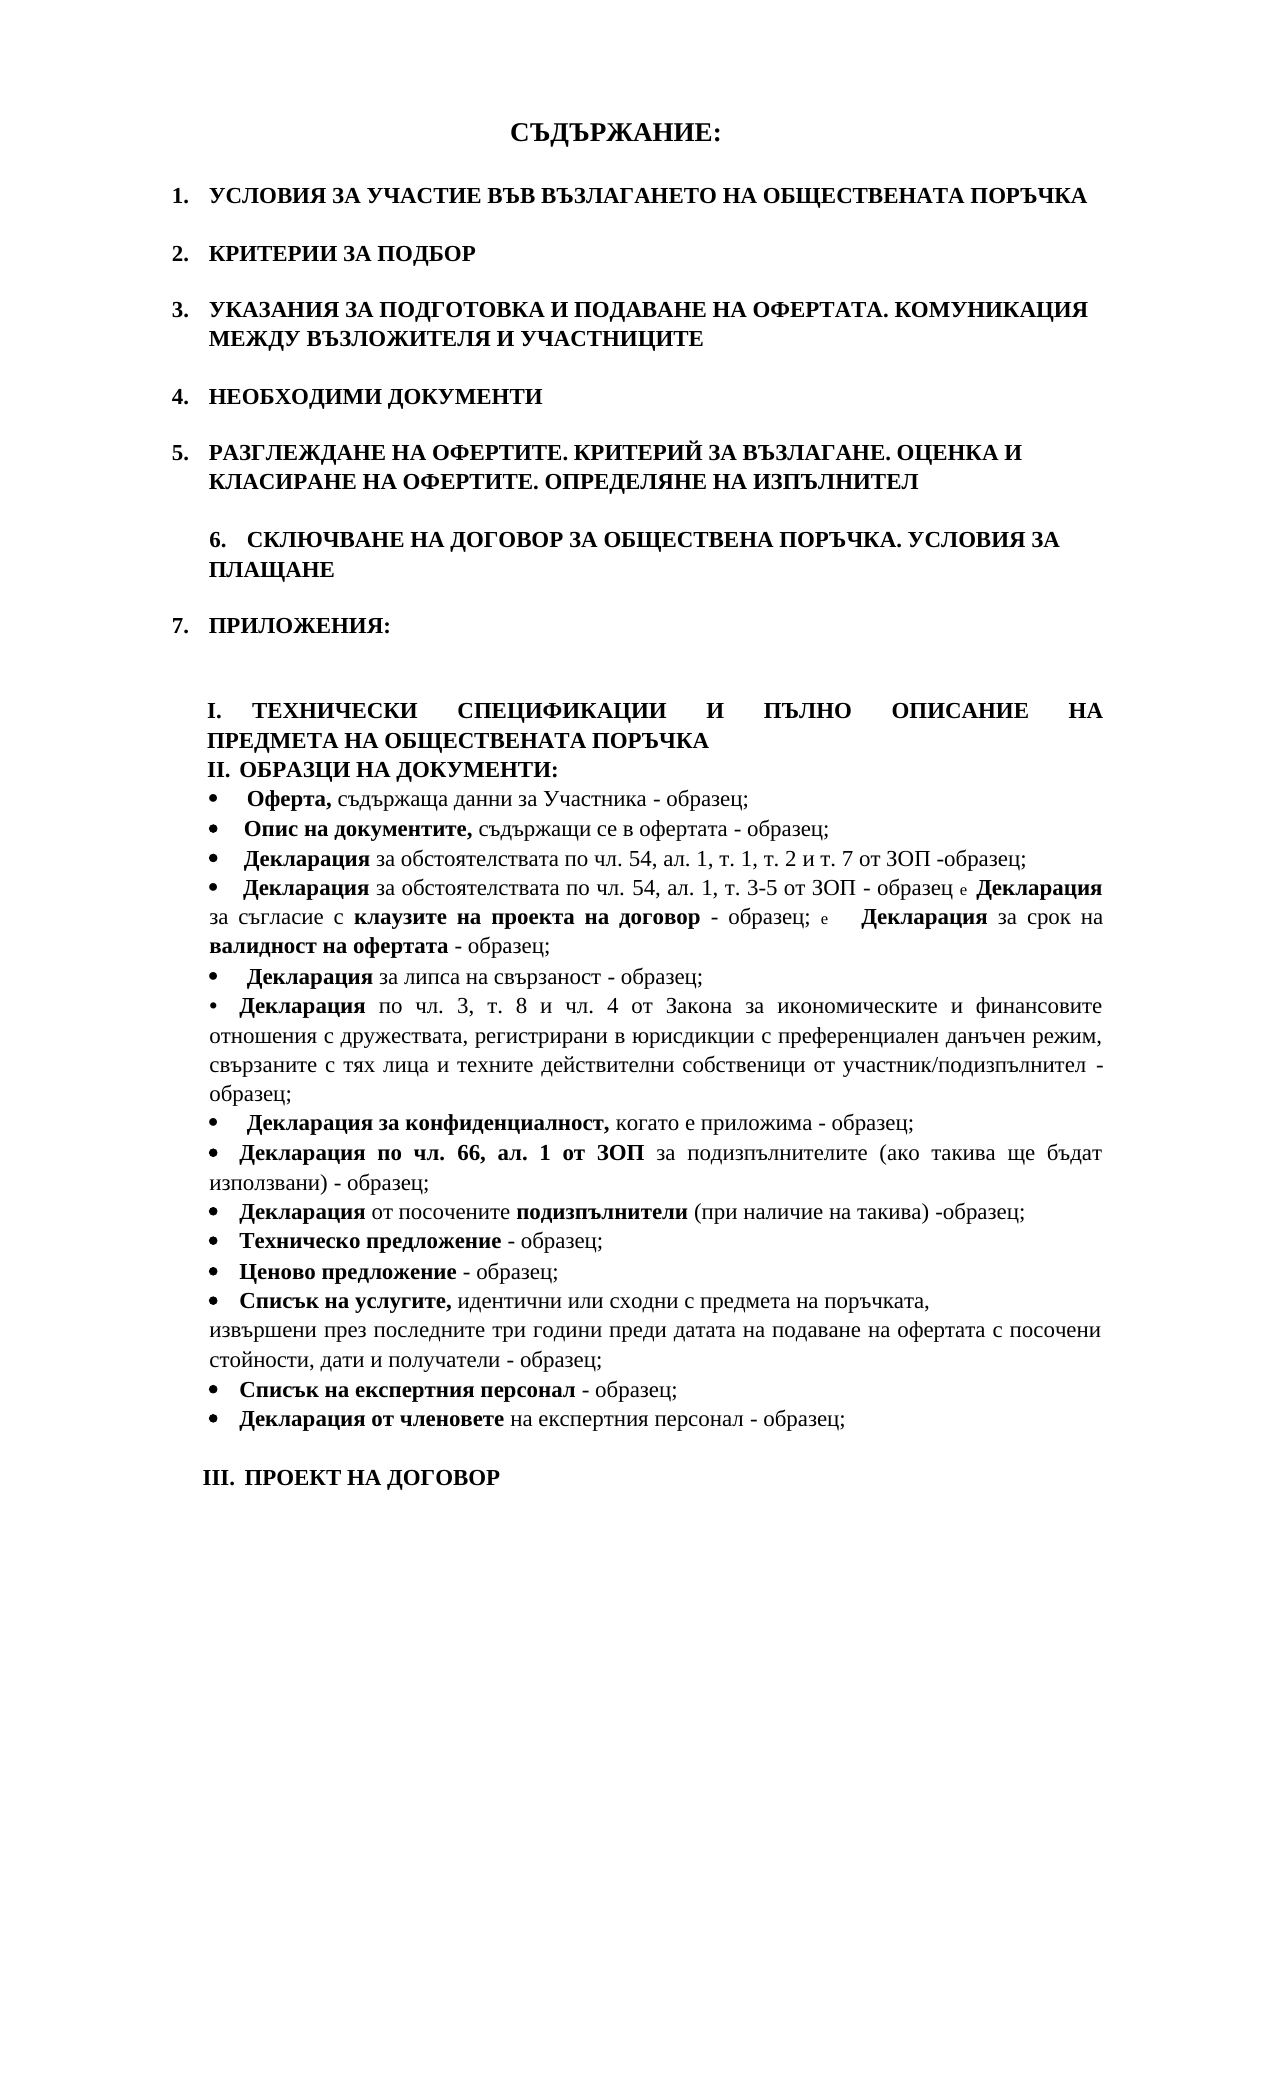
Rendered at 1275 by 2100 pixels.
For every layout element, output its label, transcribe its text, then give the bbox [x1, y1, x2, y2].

list Ценово предложение - образец; [209, 1256, 1103, 1285]
list Опис на документите, съдържащи се в офертата - образец; [209, 813, 1103, 843]
list Оферта, съдържаща данни за Участника - образец; [209, 783, 1103, 813]
list НЕОБХОДИМИ ДОКУМЕНТИ [172, 383, 1103, 410]
list УКАЗАНИЯ ЗА ПОДГОТОВКА И ПОДАВАНЕ НА ОФЕРТАТА. КОМУНИКАЦИЯ МЕЖДУ ВЪЗЛОЖИТЕЛЯ И УЧАСТНИЦИТЕ [172, 295, 1103, 352]
list РАЗГЛЕЖДАНЕ НА ОФЕРТИТЕ. КРИТЕРИЙ ЗА ВЪЗЛАГАНЕ. ОЦЕНКА И КЛАСИРАНЕ НА ОФЕРТИТЕ. ОПРЕДЕЛЯНЕ НА ИЗПЪЛНИТЕЛ [172, 437, 1103, 495]
list Декларация по чл. 66, ал. 1 от ЗОП за подизпълнителите (ако такива ще бъдат използвани) - образец; [209, 1137, 1103, 1196]
list УСЛОВИЯ ЗА УЧАСТИЕ ВЪВ ВЪЗЛАГАНЕТО НА ОБЩЕСТВЕНАТА ПОРЪЧКА [172, 180, 1103, 209]
text извършени през последните три години преди датата на подаване на офертата с посочени стойности, дати и получатели - образец; [209, 1314, 1103, 1373]
list ПРИЛОЖЕНИЯ: [172, 610, 1103, 639]
list Декларация от членовете на експертния персонал - образец; [209, 1403, 1103, 1432]
list Декларация за обстоятелствата по чл. 54, ал. 1, т. 3-5 от ЗОП - образец е Декларация за съгласие с клаузите на проекта на договор - образец; е Декларация за срок на валидност на офертата - образец; [209, 872, 1103, 960]
text I. ТЕХНИЧЕСКИ СПЕЦИФИКАЦИИ И ПЪЛНО ОПИСАНИЕ НА ПРЕДМЕТА НА ОБЩЕСТВЕНАТА ПОРЪЧКА [207, 696, 1103, 754]
list Списък на експертния персонал - образец; [209, 1374, 1103, 1403]
list Декларация от посочените подизпълнители (при наличие на такива) -образец; [209, 1196, 1103, 1225]
list Техническо предложение - образец; [209, 1225, 1103, 1254]
text II. ОБРАЗЦИ НА ДОКУМЕНТИ: [207, 754, 1103, 783]
list СКЛЮЧВАНЕ НА ДОГОВОР ЗА ОБЩЕСТВЕНА ПОРЪЧКА. УСЛОВИЯ ЗА ПЛАЩАНЕ [208, 523, 1103, 583]
list Декларация по чл. 3, т. 8 и чл. 4 от Закона за икономическите и финансовите отношения с дружествата, регистрирани в юрисдикции с преференциален данъчен режим, свързаните с тях лица и техните действителни собственици от участник/подизпълнител - образец; [209, 990, 1103, 1107]
list КРИТЕРИИ ЗА ПОДБОР [172, 240, 1103, 266]
list Декларация за обстоятелствата по чл. 54, ал. 1, т. 1, т. 2 и т. 7 от ЗОП -образец; [209, 843, 1103, 872]
list Декларация за конфиденциалност, когато е приложима - образец; [209, 1107, 1103, 1137]
list Списък на услугите, идентични или сходни с предмета на поръчката, [209, 1285, 1103, 1314]
text СЪДЪРЖАНИЕ: [510, 116, 1103, 147]
list Декларация за липса на свързаност - образец; [209, 961, 1103, 990]
text III. ПРОЕКТ НА ДОГОВОР [202, 1462, 1103, 1491]
